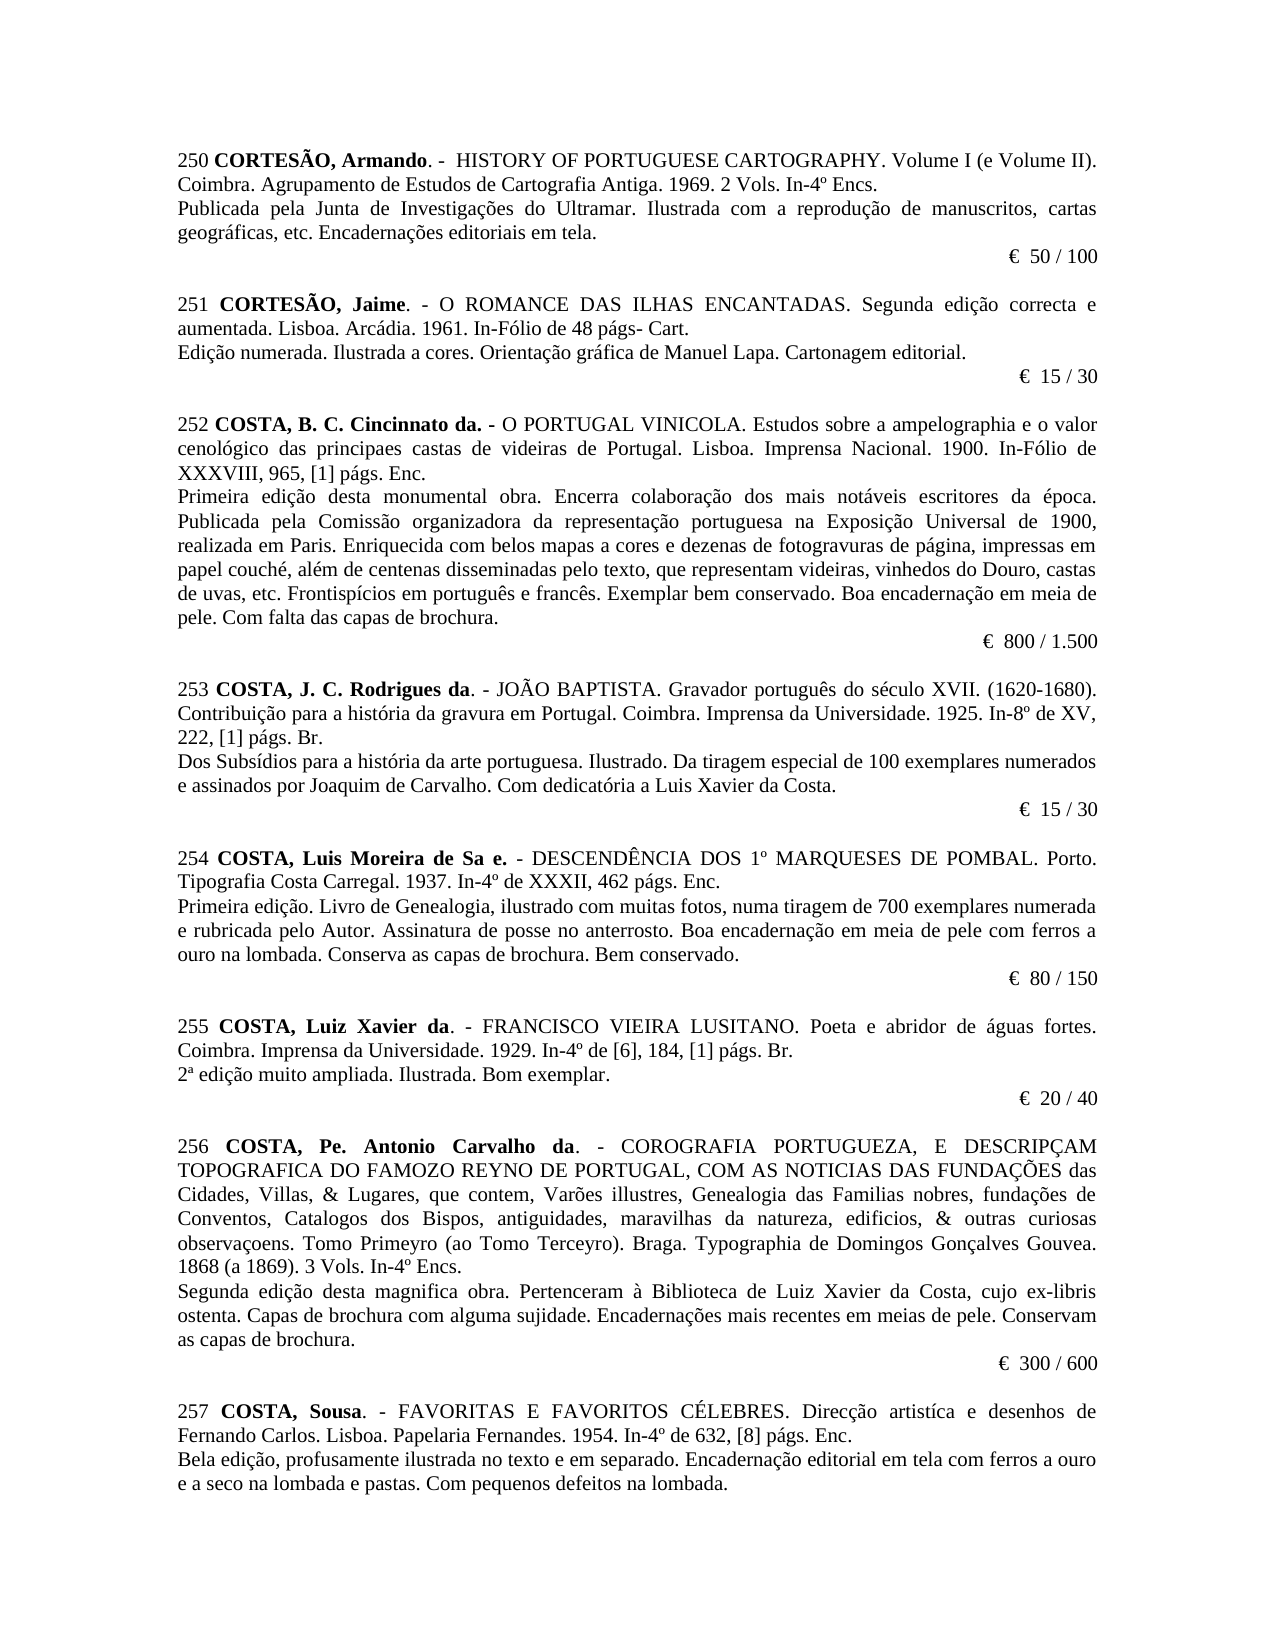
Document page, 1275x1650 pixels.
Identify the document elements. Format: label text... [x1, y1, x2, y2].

text 251 CORTESÃO, Jaime. - O ROMANCE DAS ILHAS ENCANTADAS. Segunda edição correcta e aumentada. Lisboa. Arcádia. 1961. In-Fólio de 48 págs- Cart. [177, 292, 1098, 340]
text 253 COSTA, J. C. Rodrigues da. - JOÃO BAPTISTA. Gravador português do século XVII. (1620-1680). Contribuição para a história da gravura em Portugal. Coimbra. Imprensa da Universidade. 1925. In-8º de XV, 222, [1] págs. Br. [177, 677, 1098, 749]
text 256 COSTA, Pe. Antonio Carvalho da. - COROGRAFIA PORTUGUEZA, E DESCRIPÇAM TOPOGRAFICA DO FAMOZO REYNO DE PORTUGAL, COM AS NOTICIAS DAS FUNDAÇÕES das Cidades, Villas, & Lugares, que contem, Varões illustres, Genealogia das Familias nobres, fundações de Conventos, Catalogos dos Bispos, antiguidades, maravilhas da natureza, edificios, & outras curiosas observaçoens. Tomo Primeyro (ao Tomo Terceyro). Braga. Typographia de Domingos Gonçalves Gouvea. 1868 (a 1869). 3 Vols. In-4º Encs. [177, 1134, 1098, 1278]
text 255 COSTA, Luiz Xavier da. - FRANCISCO VIEIRA LUSITANO. Poeta e abridor de águas fortes. Coimbra. Imprensa da Universidade. 1929. In-4º de [6], 184, [1] págs. Br. [177, 1014, 1098, 1062]
text € 80 / 150 [177, 966, 1098, 990]
text 2ª edição muito ampliada. Ilustrada. Bom exemplar. [177, 1062, 1098, 1086]
text € 800 / 1.500 [177, 629, 1098, 653]
text Publicada pela Junta de Investigações do Ultramar. Ilustrada com a reprodução de manuscritos, cartas geográficas, etc. Encadernações editoriais em tela. [177, 196, 1098, 244]
text Edição numerada. Ilustrada a cores. Orientação gráfica de Manuel Lapa. Cartonagem editorial. [177, 340, 1098, 364]
text Primeira edição desta monumental obra. Encerra colaboração dos mais notáveis escritores da época. Publicada pela Comissão organizadora da representação portuguesa na Exposição Universal de 1900, realizada em Paris. Enriquecida com belos mapas a cores e dezenas de fotogravuras de página, impressas em papel couché, além de centenas disseminadas pelo texto, que representam videiras, vinhedos do Douro, castas de uvas, etc. Frontispícios em português e francês. Exemplar bem conservado. Boa encadernação em meia de pele. Com falta das capas de brochura. [177, 484, 1098, 629]
text Segunda edição desta magnifica obra. Pertenceram à Biblioteca de Luiz Xavier da Costa, cujo ex-libris ostenta. Capas de brochura com alguma sujidade. Encadernações mais recentes em meias de pele. Conservam as capas de brochura. [177, 1278, 1098, 1351]
text € 20 / 40 [177, 1086, 1098, 1110]
text Dos Subsídios para a história da arte portuguesa. Ilustrado. Da tiragem especial de 100 exemplares numerados e assinados por Joaquim de Carvalho. Com dedicatória a Luis Xavier da Costa. [177, 749, 1098, 797]
text 252 COSTA, B. C. Cincinnato da. - O PORTUGAL VINICOLA. Estudos sobre a ampelographia e o valor cenológico das principaes castas de videiras de Portugal. Lisboa. Imprensa Nacional. 1900. In-Fólio de XXXVIII, 965, [1] págs. Enc. [177, 412, 1098, 484]
text 250 CORTESÃO, Armando. - HISTORY OF PORTUGUESE CARTOGRAPHY. Volume I (e Volume II). Coimbra. Agrupamento de Estudos de Cartografia Antiga. 1969. 2 Vols. In-4º Encs. [177, 148, 1098, 196]
text Bela edição, profusamente ilustrada no texto e em separado. Encadernação editorial em tela com ferros a ouro e a seco na lombada e pastas. Com pequenos defeitos na lombada. [177, 1447, 1098, 1495]
text Primeira edição. Livro de Genealogia, ilustrado com muitas fotos, numa tiragem de 700 exemplares numerada e rubricada pelo Autor. Assinatura de posse no anterrosto. Boa encadernação em meia de pele com ferros a ouro na lombada. Conserva as capas de brochura. Bem conservado. [177, 893, 1098, 966]
text 254 COSTA, Luis Moreira de Sa e. - DESCENDÊNCIA DOS 1º MARQUESES DE POMBAL. Porto. Tipografia Costa Carregal. 1937. In-4º de XXXII, 462 págs. Enc. [177, 845, 1098, 893]
text € 50 / 100 [177, 244, 1098, 268]
text 257 COSTA, Sousa. - FAVORITAS E FAVORITOS CÉLEBRES. Direcção artistíca e desenhos de Fernando Carlos. Lisboa. Papelaria Fernandes. 1954. In-4º de 632, [8] págs. Enc. [177, 1399, 1098, 1447]
text € 300 / 600 [177, 1351, 1098, 1375]
text € 15 / 30 [177, 797, 1098, 821]
text € 15 / 30 [177, 364, 1098, 388]
